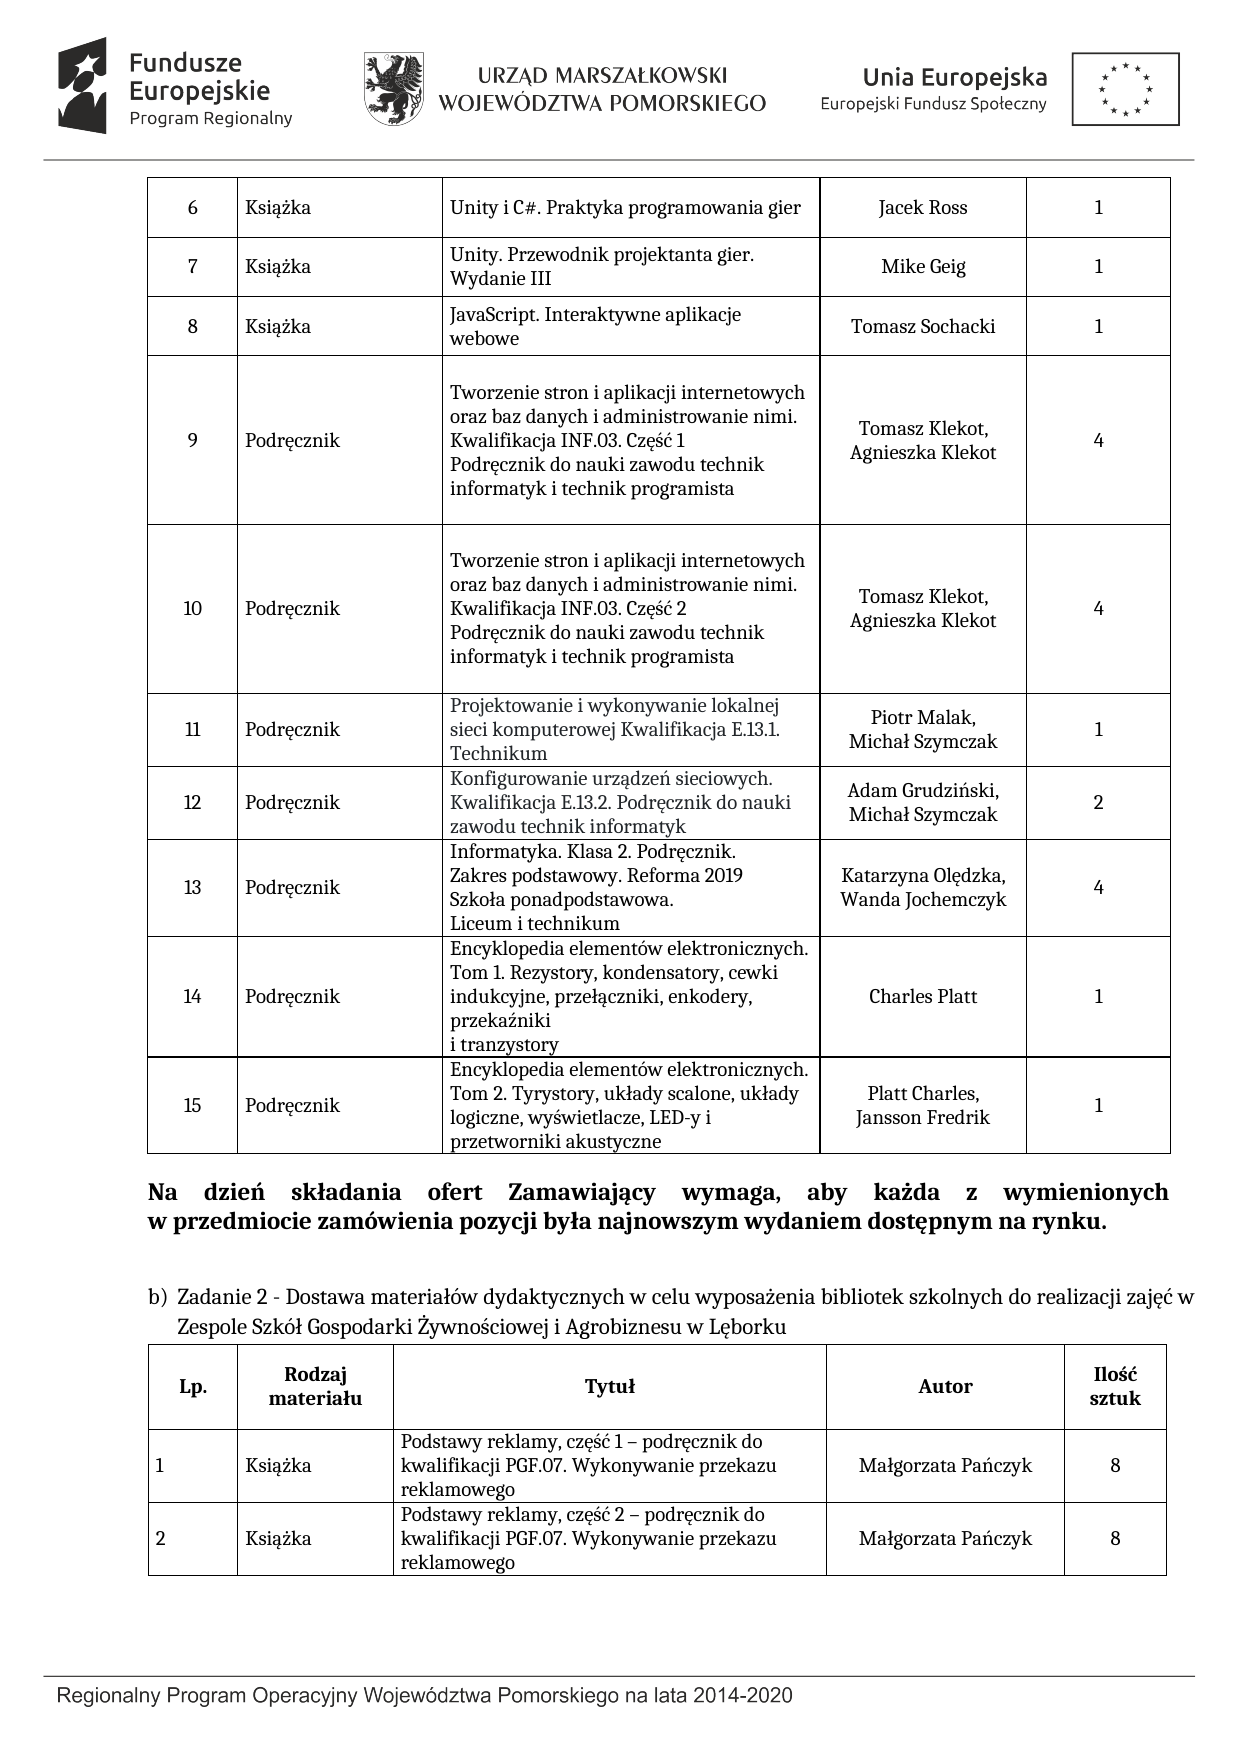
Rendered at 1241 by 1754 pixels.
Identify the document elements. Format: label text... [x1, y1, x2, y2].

table_cell Podręcznik [238, 840, 442, 936]
table_cell Małgorzata Pańczyk [827, 1503, 1064, 1575]
table_cell Podręcznik [238, 937, 442, 1056]
table_cell 9 [148, 356, 237, 524]
table_cell Encyklopedia elementów elektronicznych. Tom 1. Rezystory, kondensatory, cewki indukcyjne, przełączniki, enkodery, przekaźniki i tranzystory [443, 937, 819, 1056]
picture [43, 1675, 1196, 1707]
table_cell Podręcznik [238, 356, 442, 524]
table_cell Informatyka. Klasa 2. Podręcznik. Zakres podstawowy. Reforma 2019 Szkoła ponadpodstawowa. Liceum i technikum [443, 840, 819, 936]
table_cell Książka [238, 238, 442, 296]
table_cell 11 [148, 694, 237, 766]
table_cell 1 [149, 1430, 237, 1502]
table_cell 1 [1027, 694, 1170, 766]
table_cell 8 [1065, 1430, 1166, 1502]
table_cell Unity i C#. Praktyka programowania gier [443, 178, 819, 237]
table_cell Encyklopedia elementów elektronicznych. Tom 2. Tyrystory, układy scalone, układy logiczne, wyświetlacze, LED-y i przetworniki akustyczne [443, 1058, 819, 1153]
text Na dzień składania ofert Zamawiający wymaga, aby każda z wymienionych w przedmiocie zamówienia pozycji była najnowszym wydaniem dostępnym na rynku. [148, 1178, 1196, 1236]
table_cell 1 [1027, 238, 1170, 296]
table_header Autor [827, 1345, 1064, 1429]
table_cell Książka [238, 1503, 393, 1575]
table_cell Piotr Malak, Michał Szymczak [821, 694, 1026, 766]
table_cell Książka [238, 1430, 393, 1502]
table_cell 4 [1027, 356, 1170, 524]
table_cell 12 [148, 767, 237, 839]
table_header Tytuł [394, 1345, 826, 1429]
table_cell 2 [149, 1503, 237, 1575]
table_cell Podręcznik [238, 525, 442, 693]
table_cell 2 [1027, 767, 1170, 839]
table_cell 1 [1027, 1058, 1170, 1153]
table_cell Konfigurowanie urządzeń sieciowych. Kwalifikacja E.13.2. Podręcznik do nauki zawodu technik informatyk [443, 767, 819, 839]
table_cell Małgorzata Pańczyk [827, 1430, 1064, 1502]
table_cell Tomasz Sochacki [821, 297, 1026, 355]
table_cell 4 [1027, 840, 1170, 936]
table_cell Podręcznik [238, 767, 442, 839]
table_cell Książka [238, 178, 442, 237]
table_cell Charles Platt [821, 937, 1026, 1056]
table_cell 13 [148, 840, 237, 936]
table_cell Platt Charles, Jansson Fredrik [821, 1058, 1026, 1153]
table_cell Adam Grudziński, Michał Szymczak [821, 767, 1026, 839]
table_cell Unity. Przewodnik projektanta gier. Wydanie III [443, 238, 819, 296]
table_cell 10 [148, 525, 237, 693]
table_header Lp. [149, 1345, 237, 1429]
table_cell Tomasz Klekot, Agnieszka Klekot [821, 525, 1026, 693]
table_cell 14 [148, 937, 237, 1056]
table_cell 8 [1065, 1503, 1166, 1575]
picture [43, 36, 1195, 161]
table_cell Podstawy reklamy, część 2 – podręcznik do kwalifikacji PGF.07. Wykonywanie przekazu reklamowego [394, 1503, 826, 1575]
table_header Rodzaj materiału [238, 1345, 393, 1429]
table_cell 1 [1027, 297, 1170, 355]
table_cell Podręcznik [238, 1058, 442, 1153]
table_cell Podręcznik [238, 694, 442, 766]
table_cell JavaScript. Interaktywne aplikacje webowe [443, 297, 819, 355]
table_cell 1 [1027, 178, 1170, 237]
table_cell Jacek Ross [821, 178, 1026, 237]
table_cell Katarzyna Olędzka, Wanda Jochemczyk [821, 840, 1026, 936]
table_cell Podstawy reklamy, część 1 – podręcznik do kwalifikacji PGF.07. Wykonywanie przekazu reklamowego [394, 1430, 826, 1502]
table_cell 8 [148, 297, 237, 355]
list Zadanie 2 - Dostawa materiałów dydaktycznych w celu wyposażenia bibliotek szkolnych do realizacji zajęć w Zespole Szkół Gospodarki Żywnościowej i Agrobiznesu w Lęborku [148, 1284, 1196, 1340]
table_cell 7 [148, 238, 237, 296]
table_cell 6 [148, 178, 237, 237]
table_cell Tworzenie stron i aplikacji internetowych oraz baz danych i administrowanie nimi. Kwalifikacja INF.03. Część 1 Podręcznik do nauki zawodu technik informatyk i technik programista [443, 356, 819, 524]
table_cell Tomasz Klekot, Agnieszka Klekot [821, 356, 1026, 524]
table_cell 15 [148, 1058, 237, 1153]
table_cell Mike Geig [821, 238, 1026, 296]
table_header Ilość sztuk [1065, 1345, 1166, 1429]
table_cell Książka [238, 297, 442, 355]
table_cell Projektowanie i wykonywanie lokalnej sieci komputerowej Kwalifikacja E.13.1. Technikum [443, 694, 819, 766]
table_cell Tworzenie stron i aplikacji internetowych oraz baz danych i administrowanie nimi. Kwalifikacja INF.03. Część 2 Podręcznik do nauki zawodu technik informatyk i technik programista [443, 525, 819, 693]
table_cell 1 [1027, 937, 1170, 1056]
table_cell 4 [1027, 525, 1170, 693]
